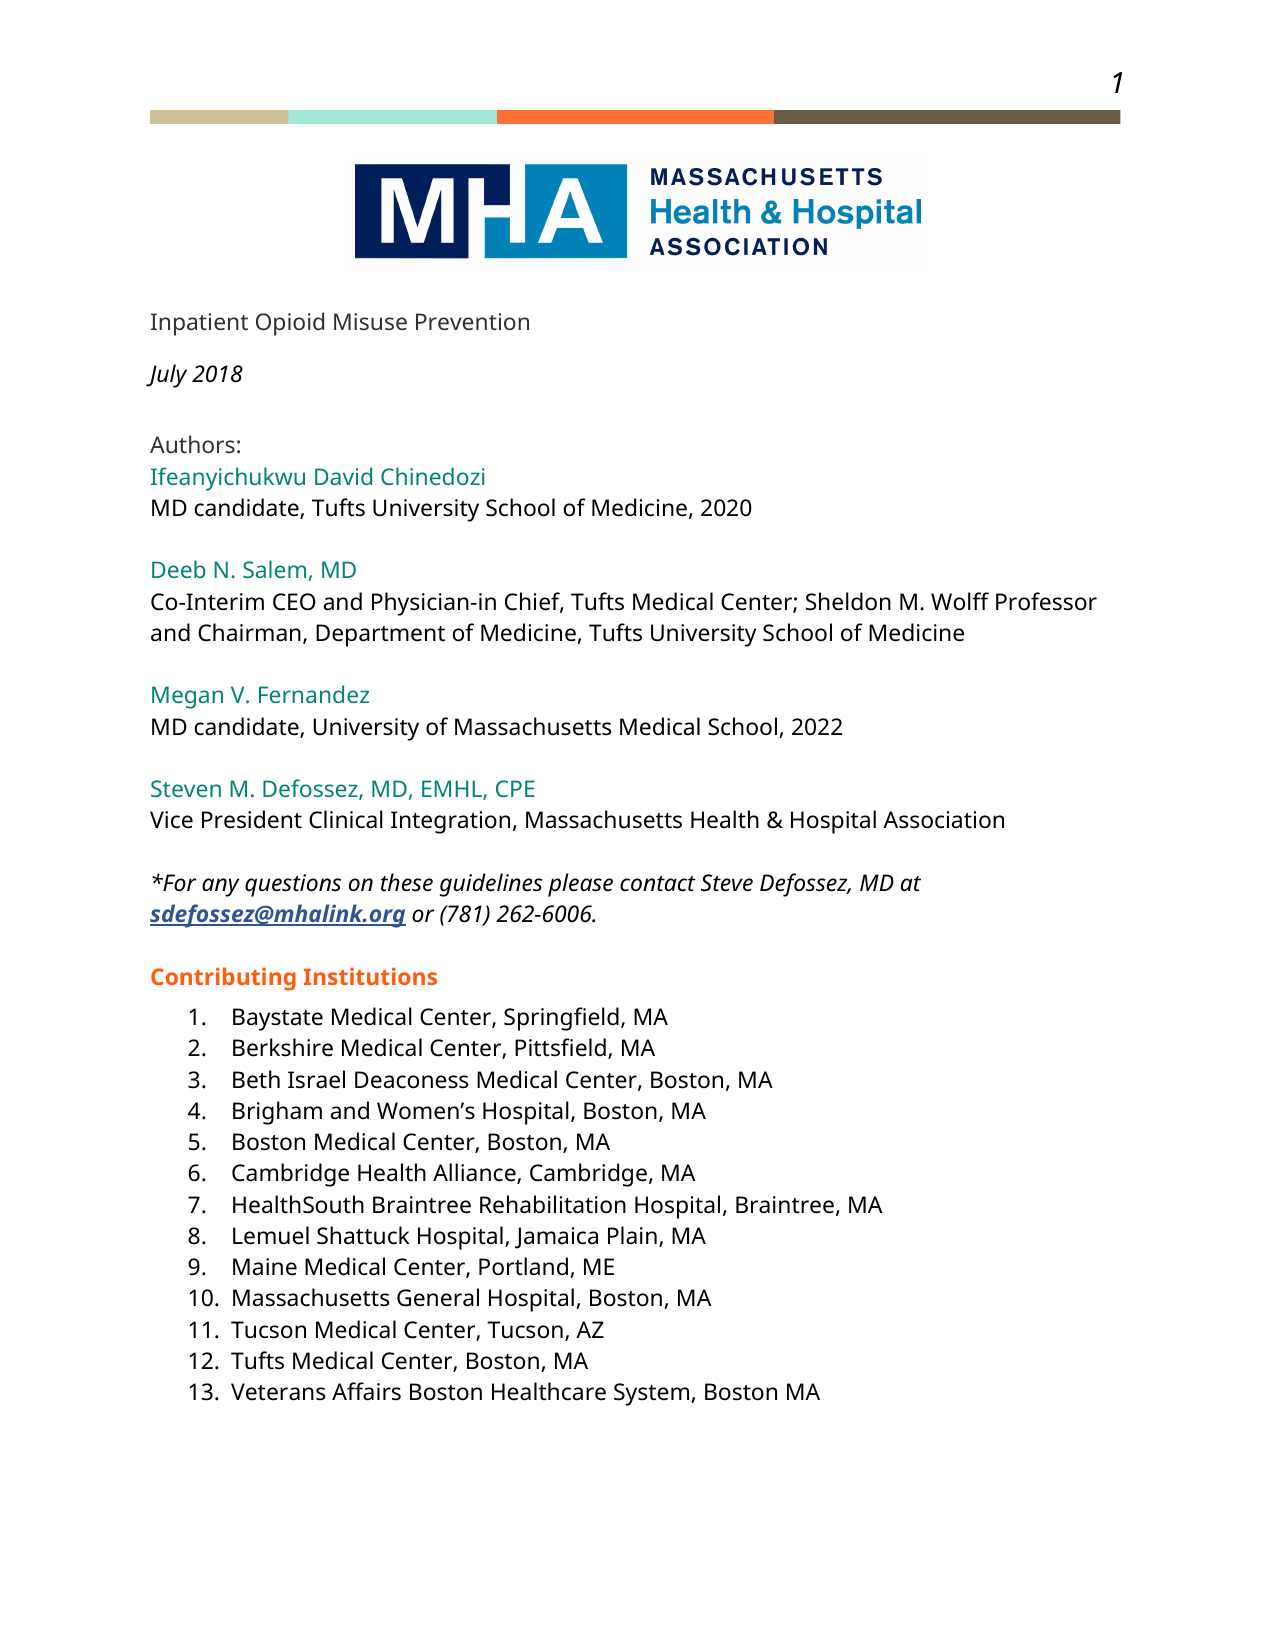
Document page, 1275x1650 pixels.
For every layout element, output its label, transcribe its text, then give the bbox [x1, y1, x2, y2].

list Maine Medical Center, Portland, ME [187, 1251, 1125, 1282]
title Inpatient Opioid Misuse Prevention [150, 306, 1125, 337]
list Tucson Medical Center, Tucson, AZ [187, 1313, 1125, 1345]
list Cambridge Health Alliance, Cambridge, MA [187, 1157, 1125, 1188]
subtitle Contributing Institutions [150, 960, 1125, 992]
subtitle July 2018 [150, 358, 1125, 389]
text Ifeanyichukwu David Chinedozi MD candidate, Tufts University School of Medicine, 2020 [150, 460, 1125, 523]
list Baystate Medical Center, Springfield, MA [187, 1001, 1125, 1032]
list Beth Israel Deaconess Medical Center, Boston, MA [187, 1063, 1125, 1095]
list Berkshire Medical Center, Pittsfield, MA [187, 1032, 1125, 1063]
picture [150, 110, 1121, 124]
list Veterans Affairs Boston Healthcare System, Boston MA [187, 1376, 1125, 1407]
text Megan V. Fernandez [150, 679, 1125, 710]
list Tufts Medical Center, Boston, MA [187, 1345, 1125, 1376]
list Brigham and Women’s Hospital, Boston, MA [187, 1095, 1125, 1126]
list Massachusetts General Hospital, Boston, MA [187, 1282, 1125, 1313]
picture [347, 155, 928, 273]
list HealthSouth Braintree Rehabilitation Hospital, Braintree, MA [187, 1188, 1125, 1220]
text Authors: [150, 429, 1125, 460]
list Lemuel Shattuck Hospital, Jamaica Plain, MA [187, 1220, 1125, 1251]
text Steven M. Defossez, MD, EMHL, CPE Vice President Clinical Integration, Massachusetts Health & Hospital Association [150, 773, 1125, 835]
text MD candidate, University of Massachusetts Medical School, 2022 [150, 710, 1125, 742]
text Deeb N. Salem, MD Co-Interim CEO and Physician-in Chief, Tufts Medical Center; Sheldon M. Wolff Professor and Chairman, Department of Medicine, Tufts University School of Medicine [150, 554, 1125, 648]
text *For any questions on these guidelines please contact Steve Defossez, MD at sdefossez@mhalink.org or (781) 262-6006. [150, 867, 1125, 929]
list Boston Medical Center, Boston, MA [187, 1126, 1125, 1157]
